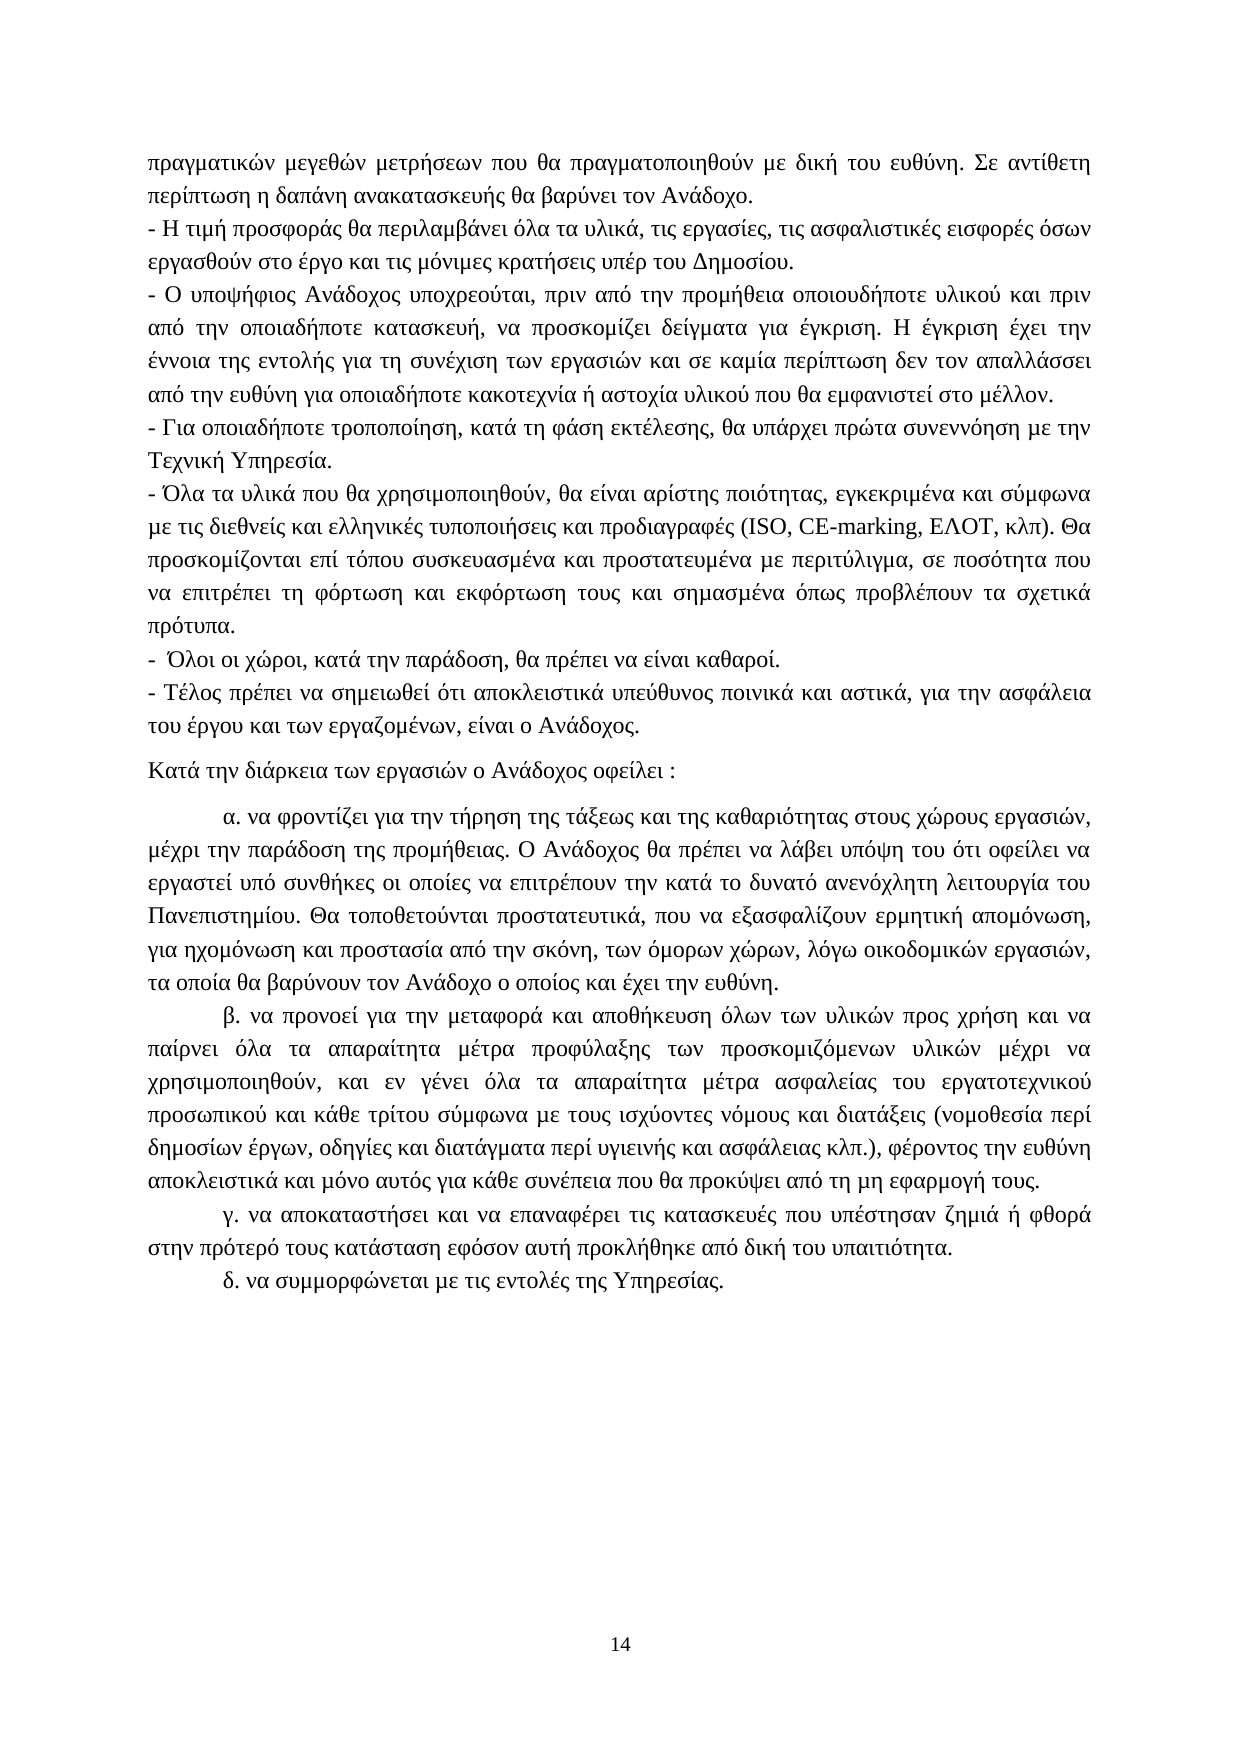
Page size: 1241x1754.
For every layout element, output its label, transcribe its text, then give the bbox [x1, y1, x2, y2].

text - Τέλος πρέπει να σημειωθεί ότι αποκλειστικά υπεύθυνος ποινικά και αστικά, για την ασφάλεια του έργου και των εργαζομένων, είναι ο Ανάδοχος. [148, 678, 1092, 738]
text - Όλα τα υλικά που θα χρησιμοποιηθούν, θα είναι αρίστης ποιότητας, εγκεκριμένα και σύμφωνα µε τις διεθνείς και ελληνικές τυποποιήσεις και προδιαγραφές (ISO, CE-marking, ΕΛΟΤ, κλπ). Θα προσκομίζονται επί τόπου συσκευασμένα και προστατευμένα µε περιτύλιγμα, σε ποσότητα που να επιτρέπει τη φόρτωση και εκφόρτωση τους και σηµασµένα όπως προβλέπουν τα σχετικά πρότυπα. [148, 479, 1092, 639]
text - Για οποιαδήποτε τροποποίηση, κατά τη φάση εκτέλεσης, θα υπάρχει πρώτα συνεννόηση µε την Τεχνική Υπηρεσία. [148, 413, 1092, 473]
text Κατά την διάρκεια των εργασιών ο Ανάδοχος οφείλει : [148, 756, 1092, 784]
text - Όλοι οι χώροι, κατά την παράδοση, θα πρέπει να είναι καθαροί. [148, 644, 1092, 672]
text α. να φροντίζει για την τήρηση της τάξεως και της καθαριότητας στους χώρους εργασιών, μέχρι την παράδοση της προμήθειας. Ο Ανάδοχος θα πρέπει να λάβει υπόψη του ότι οφείλει να εργαστεί υπό συνθήκες οι οποίες να επιτρέπουν την κατά το δυνατό ανενόχλητη λειτουργία του Πανεπιστημίου. Θα τοποθετούνται προστατευτικά, που να εξασφαλίζουν ερμητική απομόνωση, για ηχομόνωση και προστασία από την σκόνη, των όμορων χώρων, λόγω οικοδομικών εργασιών, τα οποία θα βαρύνουν τον Ανάδοχο ο οποίος και έχει την ευθύνη. [148, 802, 1092, 995]
text - Η τιμή προσφοράς θα περιλαμβάνει όλα τα υλικά, τις εργασίες, τις ασφαλιστικές εισφορές όσων εργασθούν στο έργο και τις μόνιμες κρατήσεις υπέρ του Δημοσίου. [148, 214, 1092, 275]
text δ. να συμμορφώνεται µε τις εντολές της Υπηρεσίας. [148, 1266, 1092, 1293]
text - Ο υποψήφιος Ανάδοχος υποχρεούται, πριν από την προμήθεια οποιουδήποτε υλικού και πριν από την οποιαδήποτε κατασκευή, να προσκομίζει δείγματα για έγκριση. Η έγκριση έχει την έννοια της εντολής για τη συνέχιση των εργασιών και σε καμία περίπτωση δεν τον απαλλάσσει από την ευθύνη για οποιαδήποτε κακοτεχνία ή αστοχία υλικού που θα εμφανιστεί στο μέλλον. [148, 280, 1092, 407]
text β. να προνοεί για την μεταφορά και αποθήκευση όλων των υλικών προς χρήση και να παίρνει όλα τα απαραίτητα μέτρα προφύλαξης των προσκομιζόμενων υλικών μέχρι να χρησιμοποιηθούν, και εν γένει όλα τα απαραίτητα μέτρα ασφαλείας του εργατοτεχνικού προσωπικού και κάθε τρίτου σύμφωνα µε τους ισχύοντες νόμους και διατάξεις (νομοθεσία περί δημοσίων έργων, οδηγίες και διατάγματα περί υγιεινής και ασφάλειας κλπ.), φέροντος την ευθύνη αποκλειστικά και µόνο αυτός για κάθε συνέπεια που θα προκύψει από τη µη εφαρμογή τους. [148, 1001, 1092, 1194]
text γ. να αποκαταστήσει και να επαναφέρει τις κατασκευές που υπέστησαν ζημιά ή φθορά στην πρότερό τους κατάσταση εφόσον αυτή προκλήθηκε από δική του υπαιτιότητα. [148, 1199, 1092, 1260]
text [148, 148, 1092, 208]
